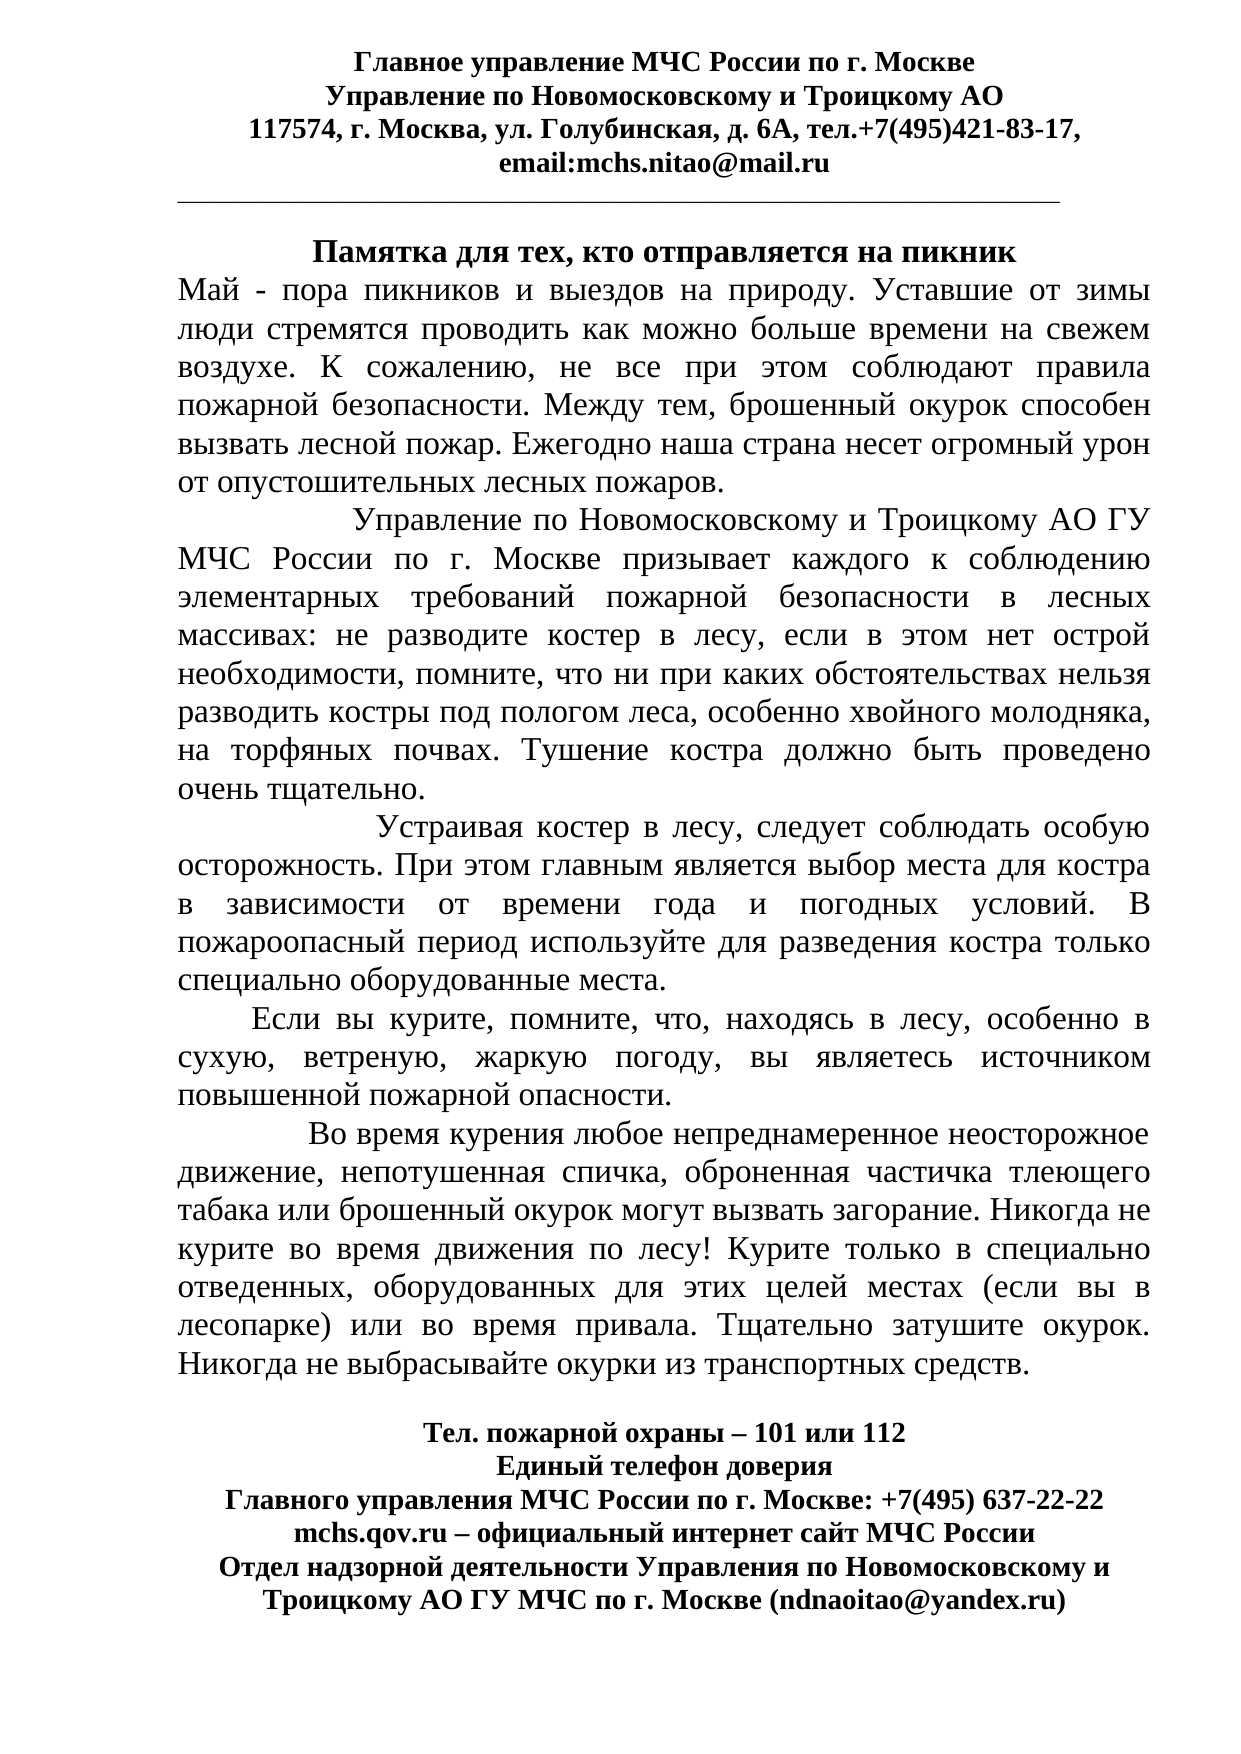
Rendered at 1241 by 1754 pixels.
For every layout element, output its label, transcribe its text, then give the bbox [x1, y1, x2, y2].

text Устраивая костер в лесу, следует соблюдать особую осторожность. При этом главным является выбор места для костра в зависимости от времени года и погодных условий. В пожароопасный период используйте для разведения костра только специально оборудованные места. [177, 806, 1152, 998]
text _____________________________________________________________________________ [177, 178, 1152, 205]
text Единый телефон доверия [177, 1448, 1152, 1482]
text Если вы курите, помните, что, находясь в лесу, особенно в сухую, ветреную, жаркую погоду, вы являетесь источником повышенной пожарной опасности. [177, 998, 1152, 1113]
text Тел. пожарной охраны – 101 или 112 [177, 1415, 1152, 1448]
text Главное управление МЧС России по г. Москве [177, 44, 1152, 78]
text Памятка для тех, кто отправляется на пикник [177, 231, 1152, 269]
text 117574, г. Москва, ул. Голубинская, д. 6А, тел.+7(495)421-83-17, email:mchs.nitao@mail.ru [177, 111, 1152, 178]
text Во время курения любое непреднамеренное неосторожное движение, непотушенная спичка, оброненная частичка тлеющего табака или брошенный окурок могут вызвать загорание. Никогда не курите во время движения по лесу! Курите только в специально отведенных, оборудованных для этих целей местах (если вы в лесопарке) или во время привала. Тщательно затушите окурок. Никогда не выбрасывайте окурки из транспортных средств. [177, 1113, 1152, 1381]
text Управление по Новомосковскому и Троицкому АО [177, 78, 1152, 111]
text Отдел надзорной деятельности Управления по Новомосковскому и Троицкому АО ГУ МЧС по г. Москве (ndnaoitao@yandex.ru) [177, 1549, 1152, 1616]
text Управление по Новомосковскому и Троицкому АО ГУ МЧС России по г. Москве призывает каждого к соблюдению элементарных требований пожарной безопасности в лесных массивах: не разводите костер в лесу, если в этом нет острой необходимости, помните, что ни при каких обстоятельствах нельзя разводить костры под пологом леса, особенно хвойного молодняка, на торфяных почвах. Тушение костра должно быть проведено очень тщательно. [177, 499, 1152, 806]
text Май - пора пикников и выездов на природу. Уставшие от зимы люди стремятся проводить как можно больше времени на свежем воздухе. К сожалению, не все при этом соблюдают правила пожарной безопасности. Между тем, брошенный окурок способен вызвать лесной пожар. Ежегодно наша страна несет огромный урон от опустошительных лесных пожаров. [177, 269, 1152, 499]
text mchs.qov.ru – официальный интернет сайт МЧС России [177, 1515, 1152, 1549]
text Главного управления МЧС России по г. Москве: +7(495) 637-22-22 [177, 1482, 1152, 1515]
